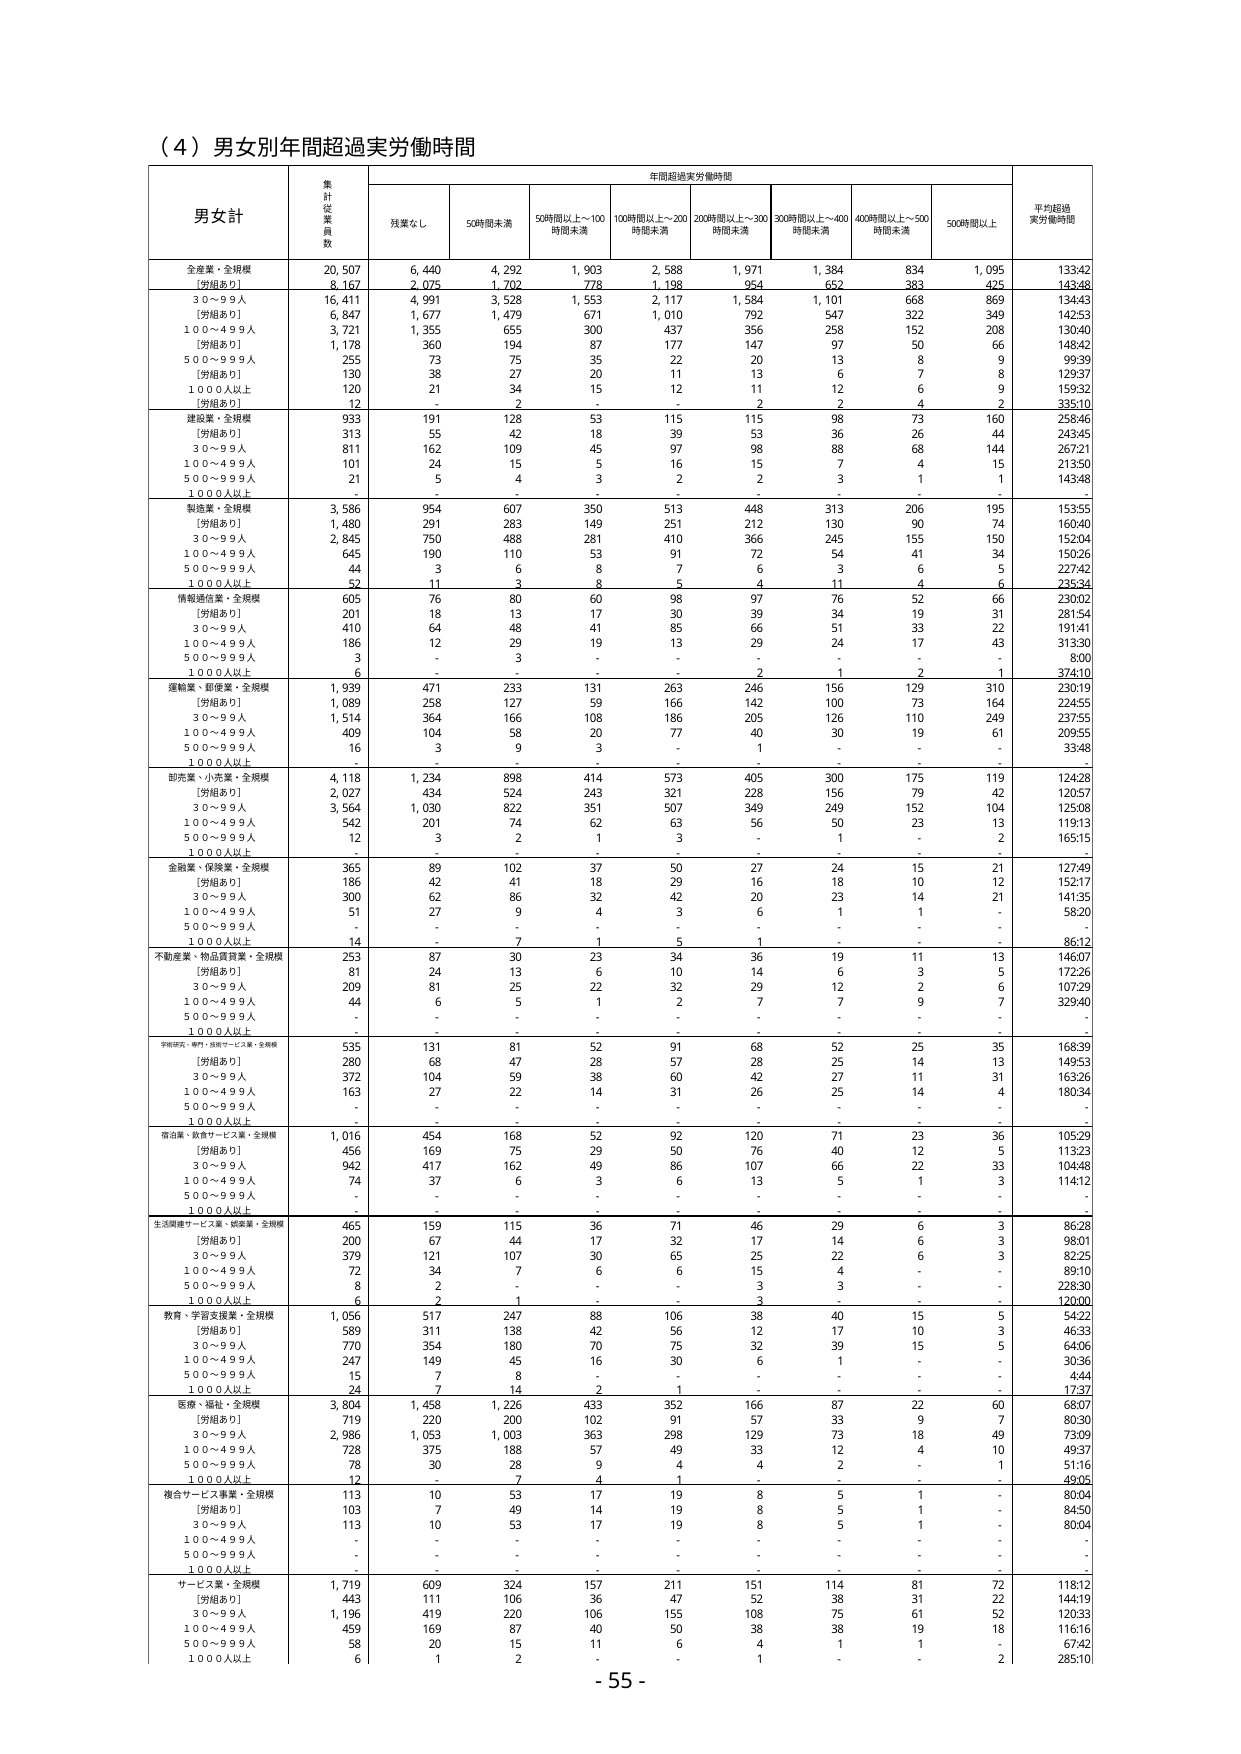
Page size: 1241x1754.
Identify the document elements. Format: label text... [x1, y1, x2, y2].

text （４）男女別年間超過実労働時間 [148, 127, 1092, 164]
